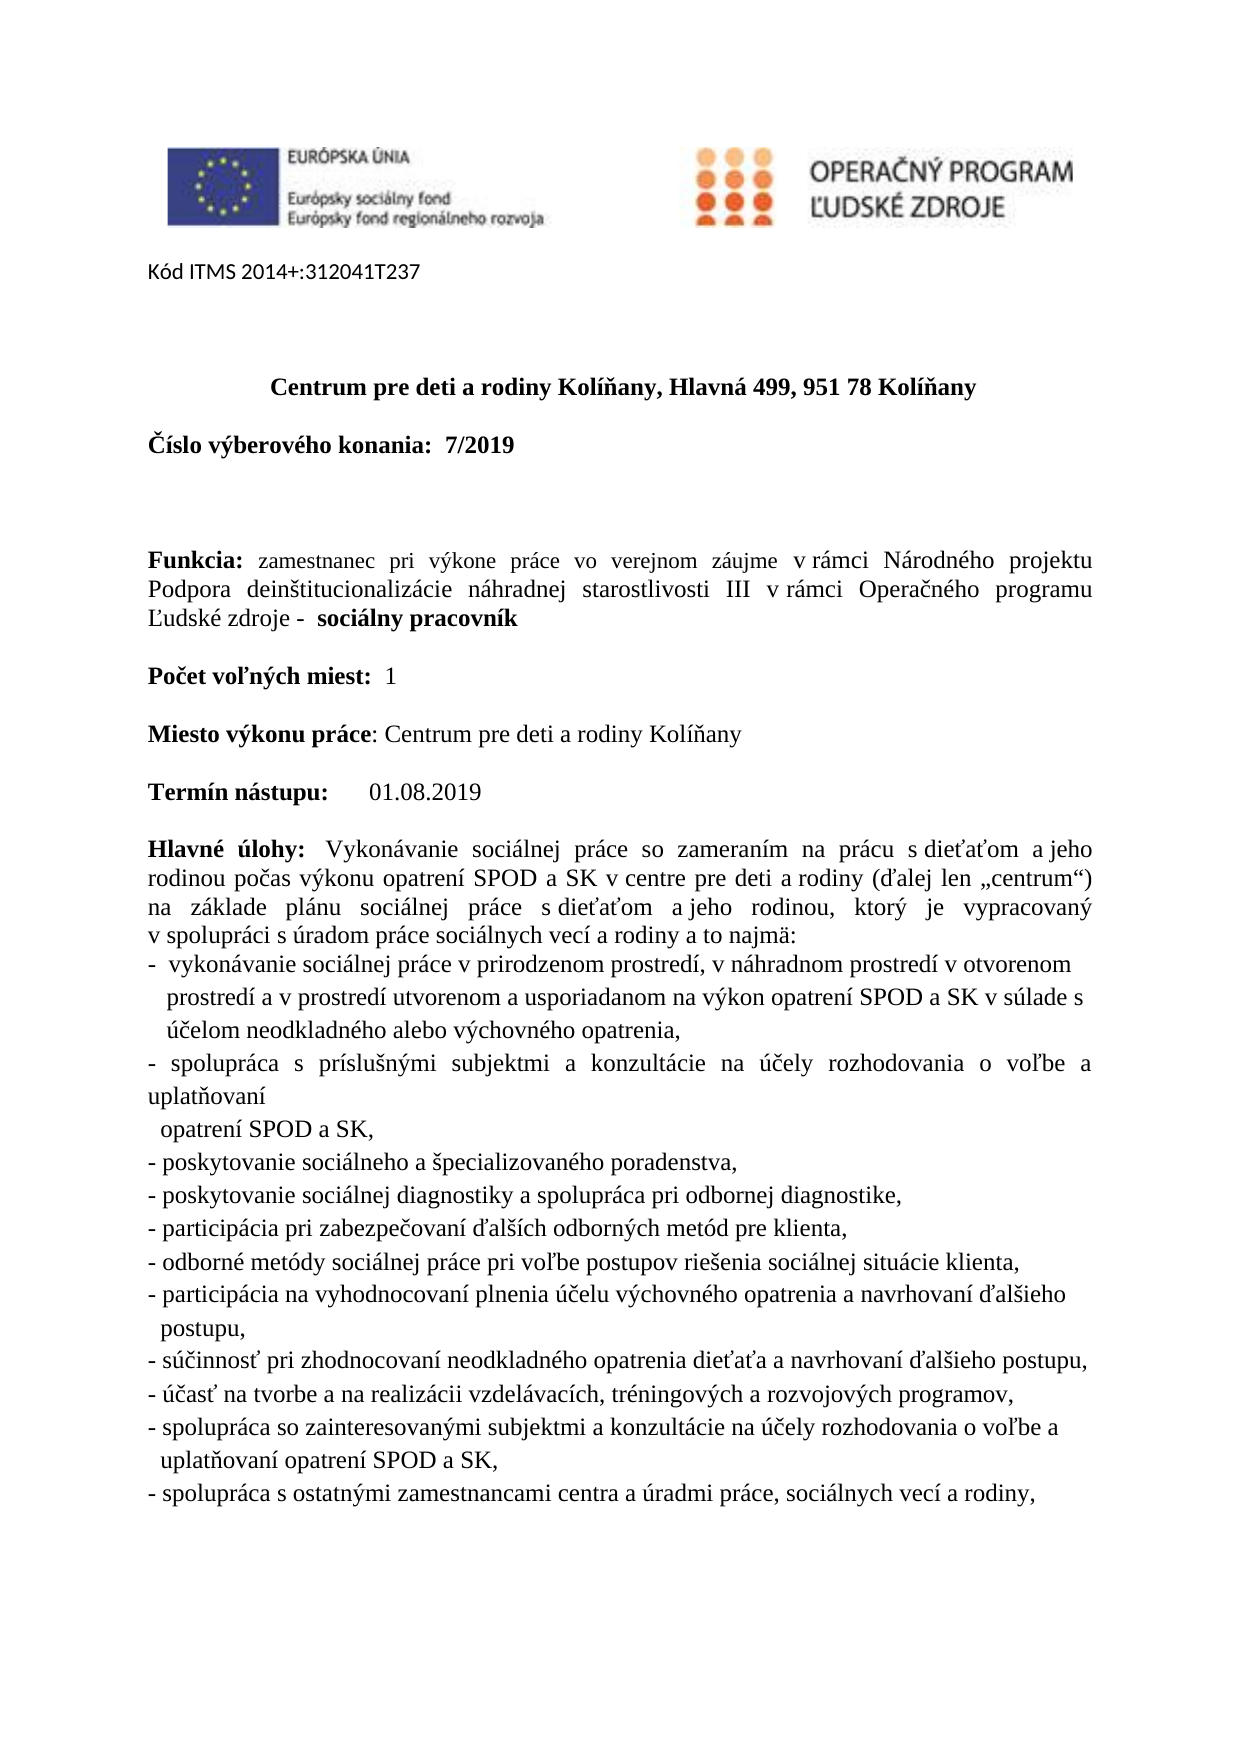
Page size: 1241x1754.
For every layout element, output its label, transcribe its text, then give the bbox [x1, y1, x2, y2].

text - spolupráca so zainteresovanými subjektmi a konzultácie na účely rozhodovania o voľbe a [148, 1412, 1093, 1440]
text Počet voľných miest: 1 [148, 661, 1093, 690]
text - súčinnosť pri zhodnocovaní neodkladného opatrenia dieťaťa a navrhovaní ďalšieho postupu, [148, 1346, 1093, 1374]
text - poskytovanie sociálnej diagnostiky a spolupráca pri odbornej diagnostike, [148, 1181, 1093, 1209]
text postupu, [148, 1313, 1093, 1341]
text uplatňovaní opatrení SPOD a SK, [148, 1445, 1093, 1473]
text účelom neodkladného alebo výchovného opatrenia, [148, 1015, 1093, 1044]
text - participácia na vyhodnocovaní plnenia účelu výchovného opatrenia a navrhovaní ďalšieho [148, 1279, 1093, 1308]
text opatrení SPOD a SK, [148, 1114, 1093, 1143]
text - poskytovanie sociálneho a špecializovaného poradenstva, [148, 1147, 1093, 1176]
text Číslo výberového konania: 7/2019 [148, 430, 1093, 458]
text - vykonávanie sociálnej práce v prirodzenom prostredí, v náhradnom prostredí v otvorenom [148, 949, 1093, 978]
text - spolupráca s príslušnými subjektmi a konzultácie na účely rozhodovania o voľbe a uplatňovaní [148, 1048, 1093, 1110]
text Miesto výkonu práce: Centrum pre deti a rodiny Kolíňany [148, 719, 1093, 748]
text prostredí a v prostredí utvorenom a usporiadanom na výkon opatrení SPOD a SK v súlade s [148, 982, 1093, 1011]
text - participácia pri zabezpečovaní ďalších odborných metód pre klienta, [148, 1213, 1093, 1242]
text Hlavné úlohy: Vykonávanie sociálnej práce so zameraním na prácu s dieťaťom a jeho rodinou počas výkonu opatrení SPOD a SK v centre pre deti a rodiny (ďalej len „centrum“) na základe plánu sociálnej práce s dieťaťom a jeho rodinou, ktorý je vypracovaný v spolupráci s úradom práce sociálnych vecí a rodiny a to najmä: [148, 834, 1093, 949]
text Termín nástupu: 01.08.2019 [148, 777, 1093, 806]
text Centrum pre deti a rodiny Kolíňany, Hlavná 499, 951 78 Kolíňany [148, 372, 1093, 401]
text - účasť na tvorbe a na realizácii vzdelávacích, tréningových a rozvojových programov, [148, 1379, 1093, 1407]
picture [167, 147, 1073, 228]
text - odborné metódy sociálnej práce pri voľbe postupov riešenia sociálnej situácie klienta, [148, 1247, 1093, 1275]
text Funkcia: zamestnanec pri výkone práce vo verejnom záujme v rámci Národného projektu Podpora deinštitucionalizácie náhradnej starostlivosti III v rámci Operačného programu Ľudské zdroje - sociálny pracovník [148, 546, 1093, 632]
text - spolupráca s ostatnými zamestnancami centra a úradmi práce, sociálnych vecí a rodiny, [148, 1478, 1093, 1506]
text Kód ITMS 2014+:312041T237 [148, 257, 1093, 285]
